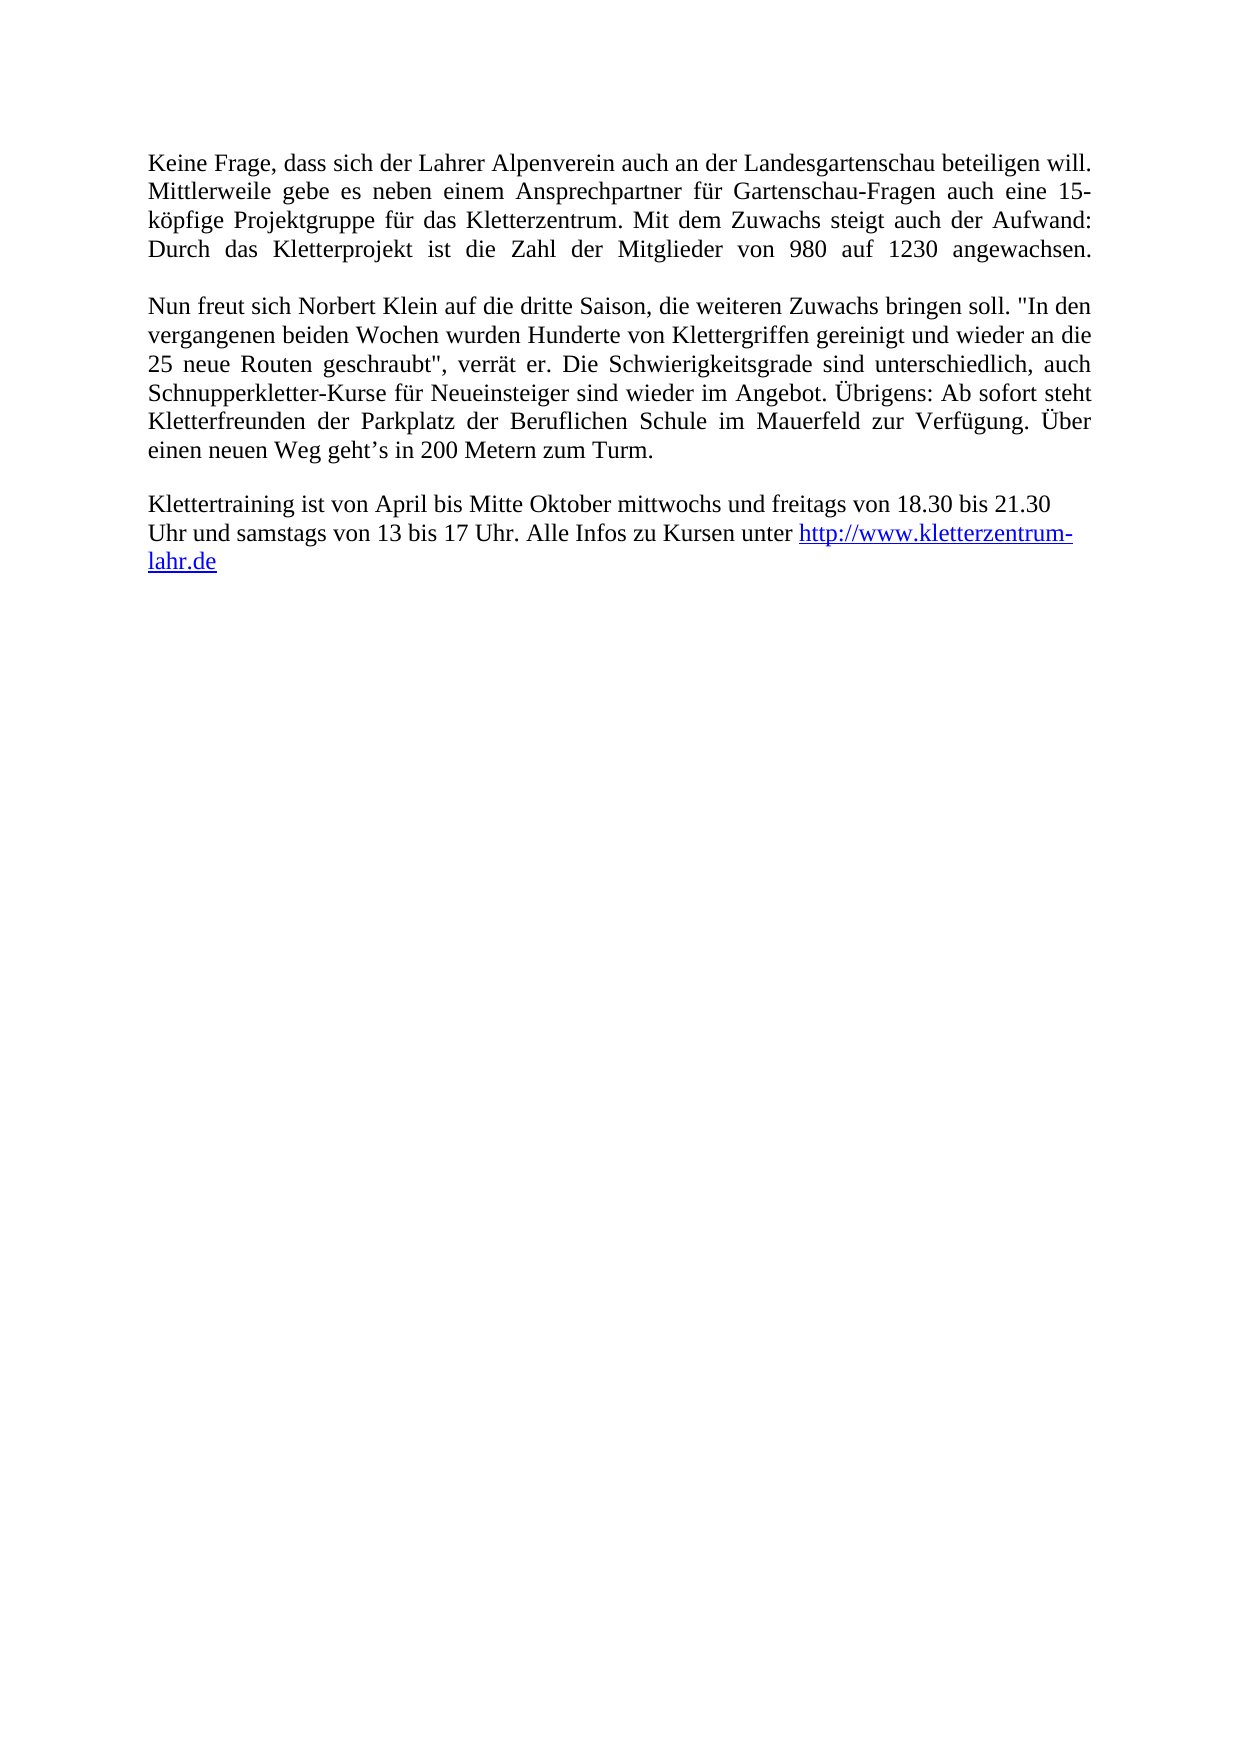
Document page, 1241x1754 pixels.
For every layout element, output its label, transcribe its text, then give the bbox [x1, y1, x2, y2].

text Klettertraining ist von April bis Mitte Oktober mittwochs und freitags von 18.30 bis 21.30 Uhr und samstags von 13 bis 17 Uhr. Alle Infos zu Kursen unter http://www.kletterzentrum-lahr.de [148, 489, 1093, 575]
text Keine Frage, dass sich der Lahrer Alpenverein auch an der Landesgartenschau beteiligen will. Mittlerweile gebe es neben einem Ansprechpartner für Gartenschau-Fragen auch eine 15-köpfige Projektgruppe für das Kletterzentrum. Mit dem Zuwachs steigt auch der Aufwand: Durch das Kletterprojekt ist die Zahl der Mitglieder von 980 auf 1230 angewachsen. Nun freut sich Norbert Klein auf die dritte Saison, die weiteren Zuwachs bringen soll. "In den vergangenen beiden Wochen wurden Hunderte von Klettergriffen gereinigt und wieder an die 25 neue Routen geschraubt", verrät er. Die Schwierigkeitsgrade sind unterschiedlich, auch Schnupperkletter-Kurse für Neueinsteiger sind wieder im Angebot. Übrigens: Ab sofort steht Kletterfreunden der Parkplatz der Beruflichen Schule im Mauerfeld zur Verfügung. Über einen neuen Weg geht’s in 200 Metern zum Turm. [148, 148, 1093, 464]
